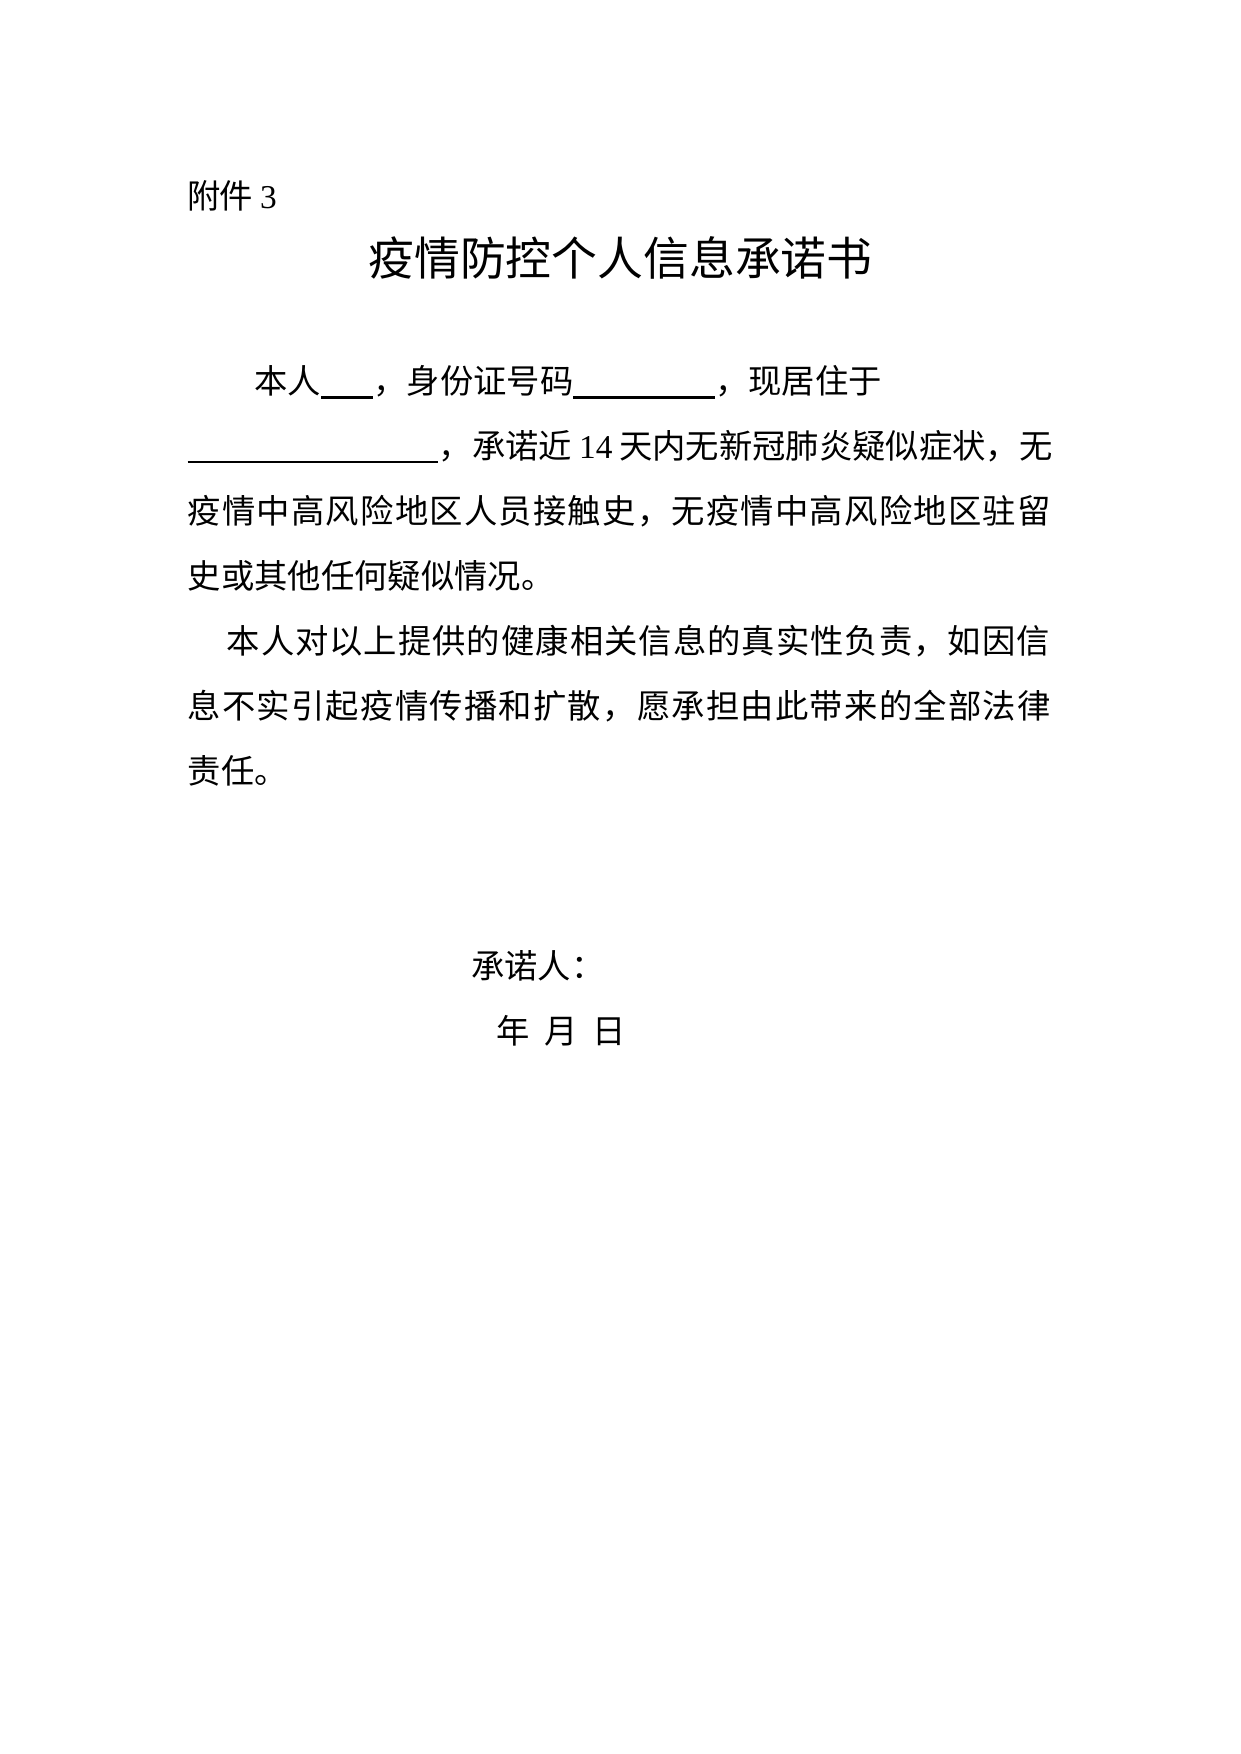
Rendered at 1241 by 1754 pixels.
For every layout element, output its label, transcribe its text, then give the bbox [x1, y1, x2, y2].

text 承诺人： [187, 932, 1053, 997]
text 本人对以上提供的健康相关信息的真实性负责，如因信息不实引起疫情传播和扩散，愿承担由此带来的全部法律责任。 [187, 607, 1053, 802]
text 年 月 日 [187, 997, 1053, 1062]
text 疫情防控个人信息承诺书 [187, 227, 1053, 287]
text 本人 ，身份证号码 ，现居住于 [187, 347, 1053, 412]
text 附件3 [187, 162, 1053, 227]
text ，承诺近14天内无新冠肺炎疑似症状，无疫情中高风险地区人员接触史，无疫情中高风险地区驻留史或其他任何疑似情况。 [187, 412, 1053, 607]
